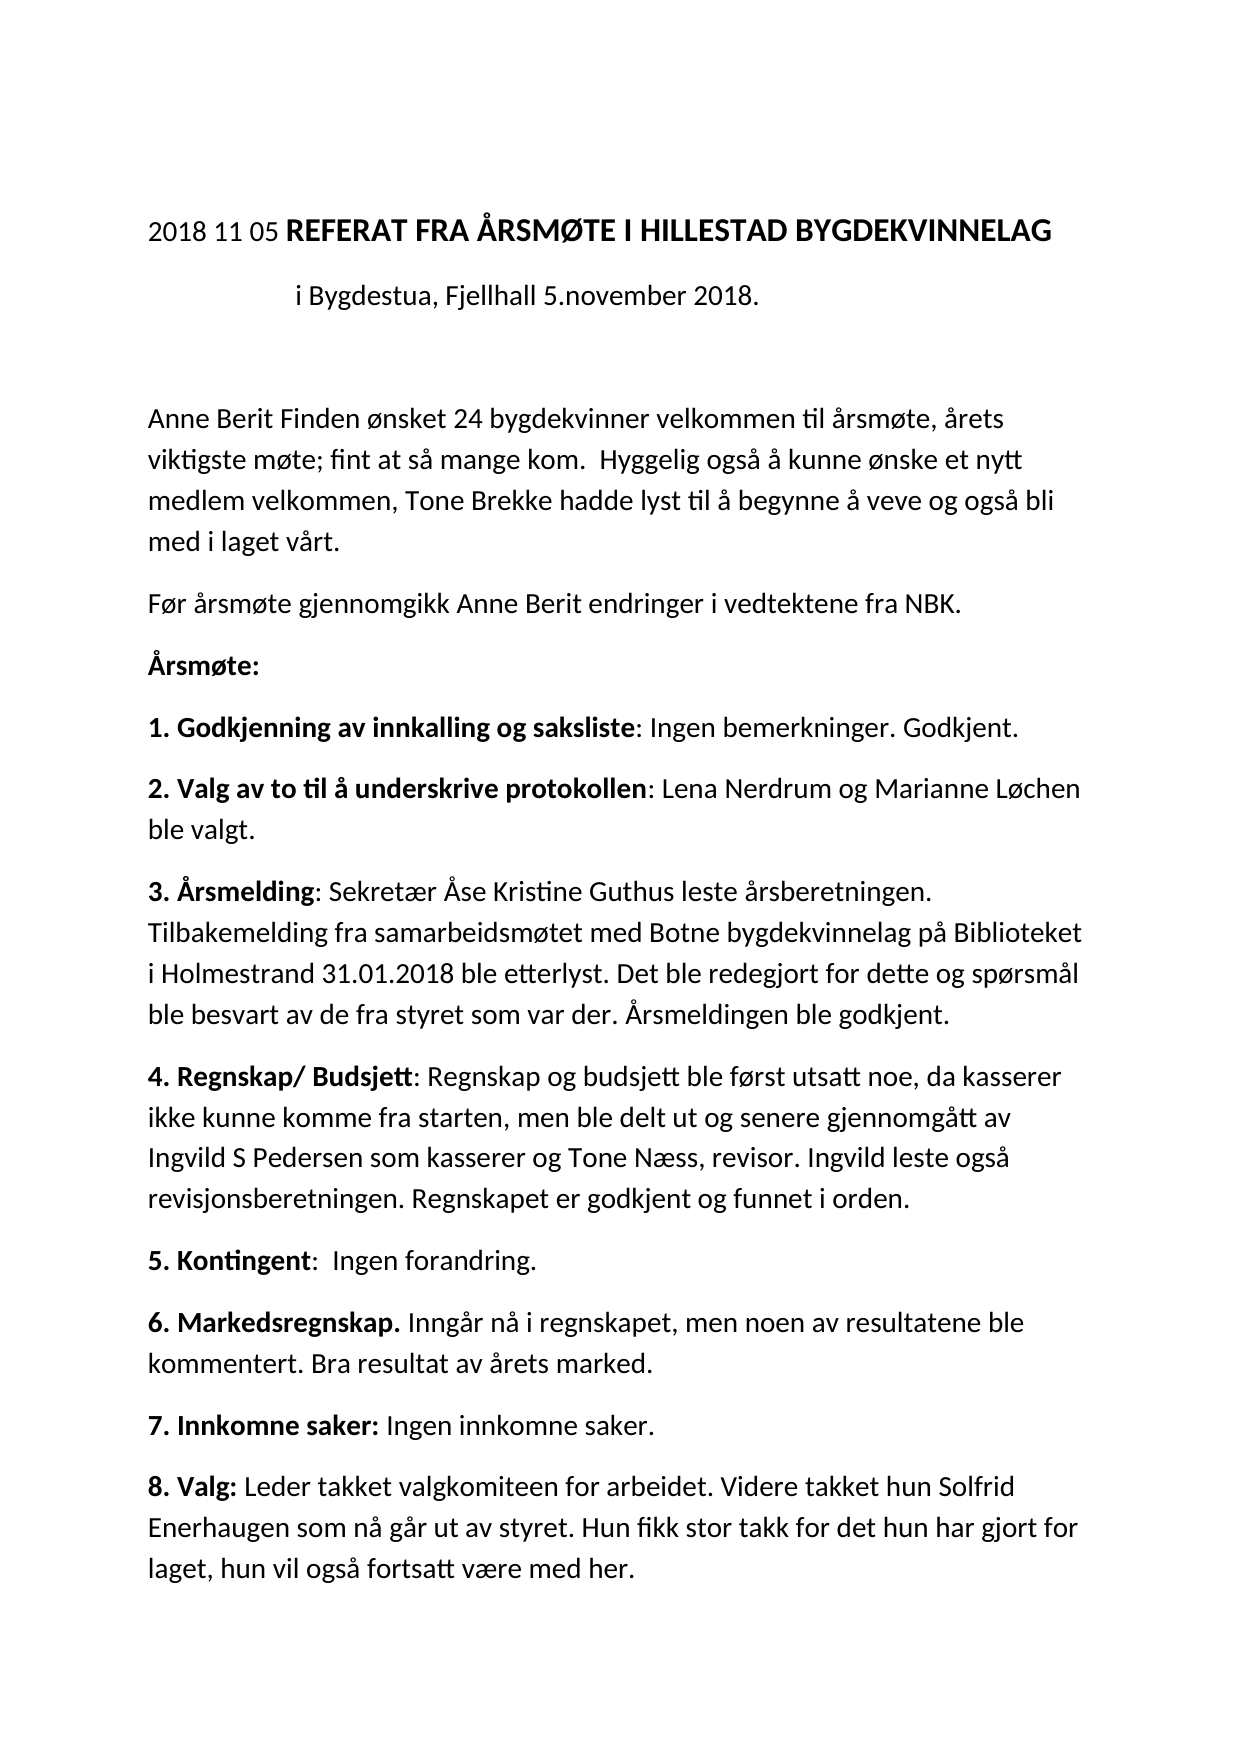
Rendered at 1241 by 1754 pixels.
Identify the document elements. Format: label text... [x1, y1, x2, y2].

text Før årsmøte gjennomgikk Anne Berit endringer i vedtektene fra NBK. [148, 585, 1093, 621]
text 6. Markedsregnskap. Inngår nå i regnskapet, men noen av resultatene ble kommentert. Bra resultat av årets marked. [148, 1304, 1093, 1381]
text 2018 11 05 REFERAT FRA ÅRSMØTE I HILLESTAD BYGDEKVINNELAG [148, 209, 1093, 250]
text 3. Årsmelding: Sekretær Åse Kristine Guthus leste årsberetningen. Tilbakemelding fra samarbeidsmøtet med Botne bygdekvinnelag på Biblioteket i Holmestrand 31.01.2018 ble etterlyst. Det ble redegjort for dette og spørsmål ble besvart av de fra styret som var der. Årsmeldingen ble godkjent. [148, 873, 1093, 1032]
text 4. Regnskap/ Budsjett: Regnskap og budsjett ble først utsatt noe, da kasserer ikke kunne komme fra starten, men ble delt ut og senere gjennomgått av Ingvild S Pedersen som kasserer og Tone Næss, revisor. Ingvild leste også revisjonsberetningen. Regnskapet er godkjent og funnet i orden. [148, 1058, 1093, 1216]
text i Bygdestua, Fjellhall 5.november 2018. [148, 277, 1093, 313]
text 1. Godkjenning av innkalling og saksliste: Ingen bemerkninger. Godkjent. [148, 709, 1093, 744]
text Årsmøte: [148, 647, 1093, 682]
text 8. Valg: Leder takket valgkomiteen for arbeidet. Videre takket hun Solfrid Enerhaugen som nå går ut av styret. Hun fikk stor takk for det hun har gjort for laget, hun vil også fortsatt være med her. [148, 1468, 1093, 1586]
text 2. Valg av to til å underskrive protokollen: Lena Nerdrum og Marianne Løchen ble valgt. [148, 770, 1093, 847]
text 5. Kontingent: Ingen forandring. [148, 1242, 1093, 1278]
text 7. Innkomne saker: Ingen innkomne saker. [148, 1407, 1093, 1442]
text Anne Berit Finden ønsket 24 bygdekvinner velkommen til årsmøte, årets viktigste møte; fint at så mange kom. Hyggelig også å kunne ønske et nytt medlem velkommen, Tone Brekke hadde lyst til å begynne å veve og også bli med i laget vårt. [148, 401, 1093, 559]
